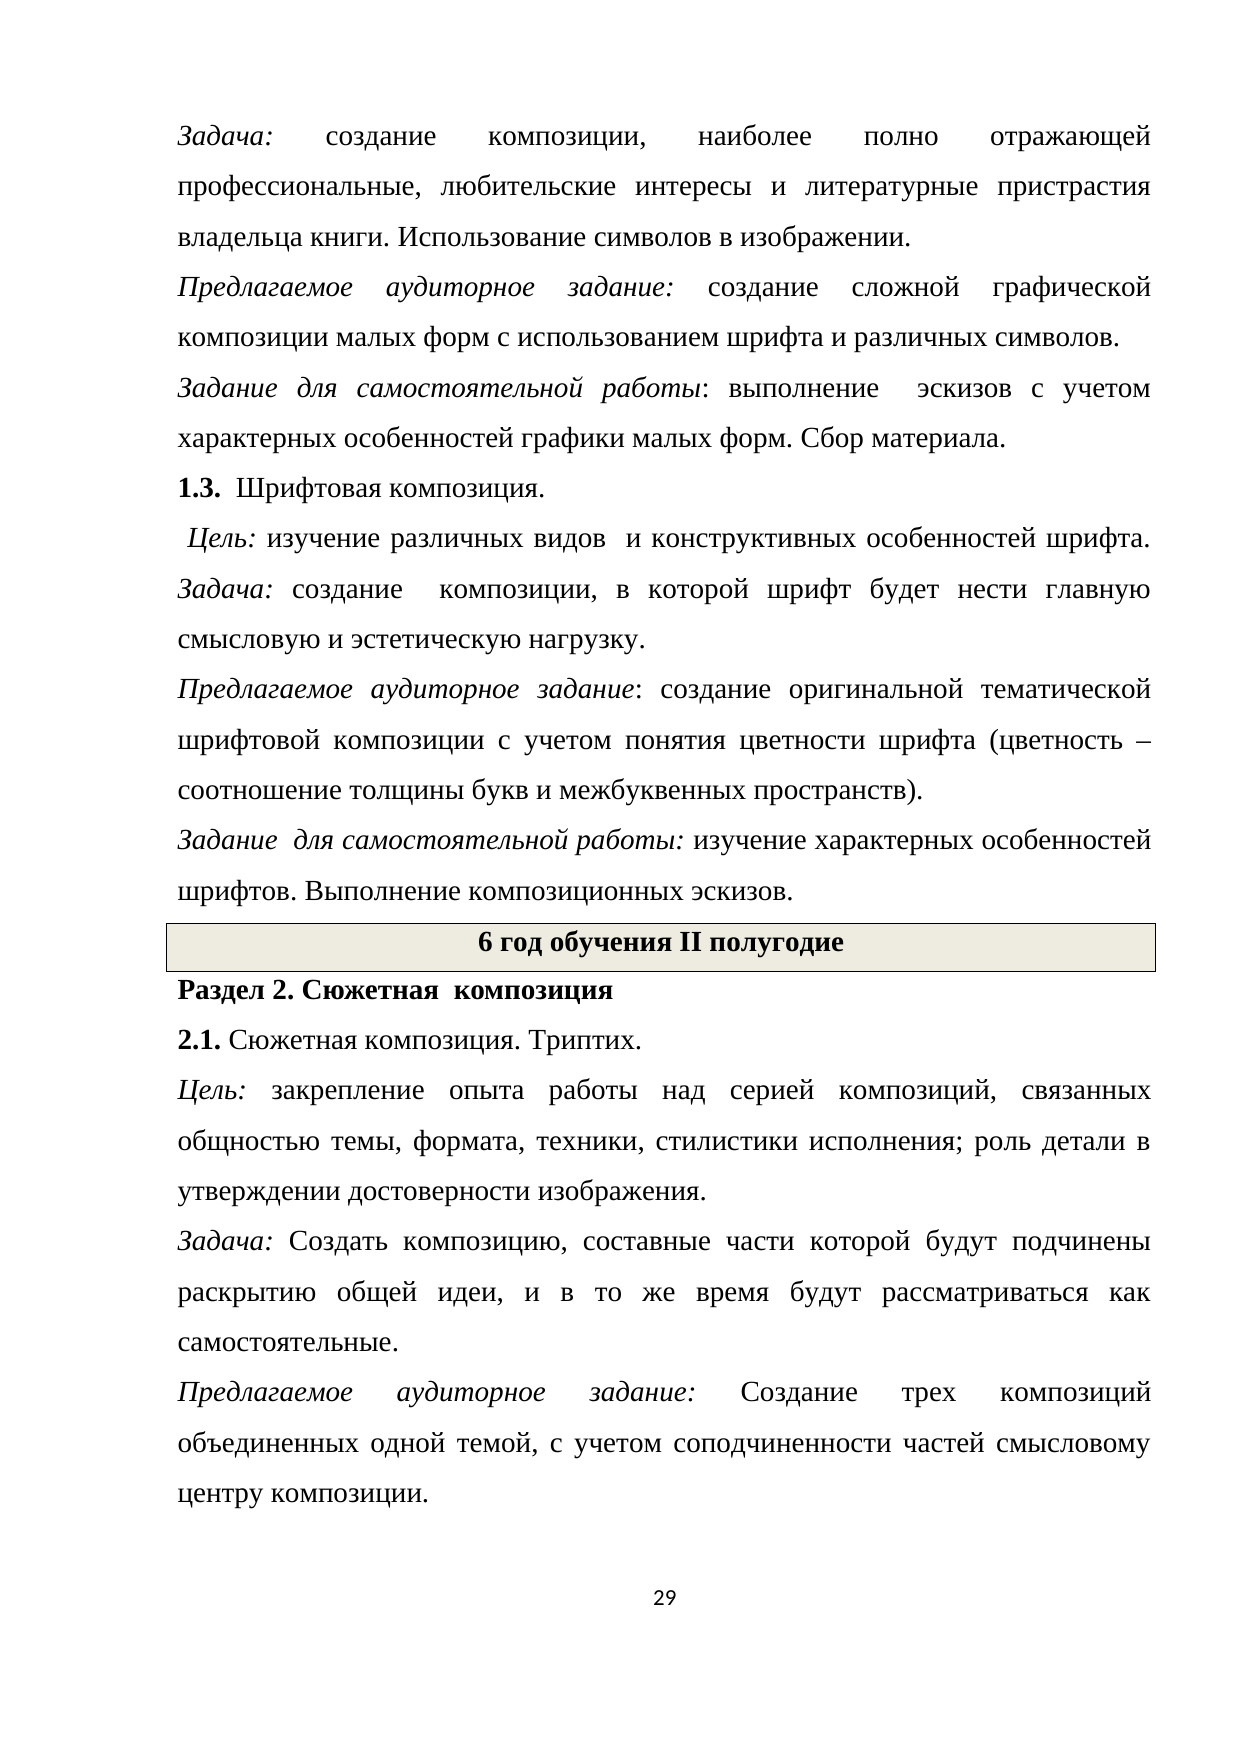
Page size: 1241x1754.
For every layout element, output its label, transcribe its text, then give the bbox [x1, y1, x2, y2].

subtitle Раздел 2. Сюжетная композиция [177, 972, 1152, 1005]
text Цель: изучение различных видов и конструктивных особенностей шрифта. Задача: создание композиции, в которой шрифт будет нести главную смысловую и эстетическую нагрузку. [177, 521, 1152, 655]
text Задание для самостоятельной работы: выполнение эскизов с учетом характерных особенностей графики малых форм. Сбор материала. [177, 370, 1152, 453]
text Цель: закрепление опыта работы над серией композиций, связанных общностью темы, формата, техники, стилистики исполнения; роль детали в утверждении достоверности изображения. [177, 1072, 1152, 1207]
text 1.3. Шрифтовая композиция. [177, 470, 1152, 504]
table_header 6 год обучения ΙΙ полугодие [167, 924, 1155, 971]
text Задача: Создать композицию, составные части которой будут подчинены раскрытию общей идеи, и в то же время будут рассматриваться как самостоятельные. [177, 1223, 1152, 1358]
text Предлагаемое аудиторное задание: создание оригинальной тематической шрифтовой композиции с учетом понятия цветности шрифта (цветность – соотношение толщины букв и межбуквенных пространств). [177, 672, 1152, 806]
text Предлагаемое аудиторное задание: создание сложной графической композиции малых форм с использованием шрифта и различных символов. [177, 269, 1152, 353]
text 2.1. Сюжетная композиция. Триптих. [177, 1022, 1152, 1056]
text Задание для самостоятельной работы: изучение характерных особенностей шрифтов. Выполнение композиционных эскизов. [177, 822, 1152, 906]
text Задача: создание композиции, наиболее полно отражающей профессиональные, любительские интересы и литературные пристрастия владельца книги. Использование символов в изображении. [177, 118, 1152, 252]
text Предлагаемое аудиторное задание: Создание трех композиций объединенных одной темой, с учетом соподчиненности частей смысловому центру композиции. [177, 1374, 1152, 1508]
